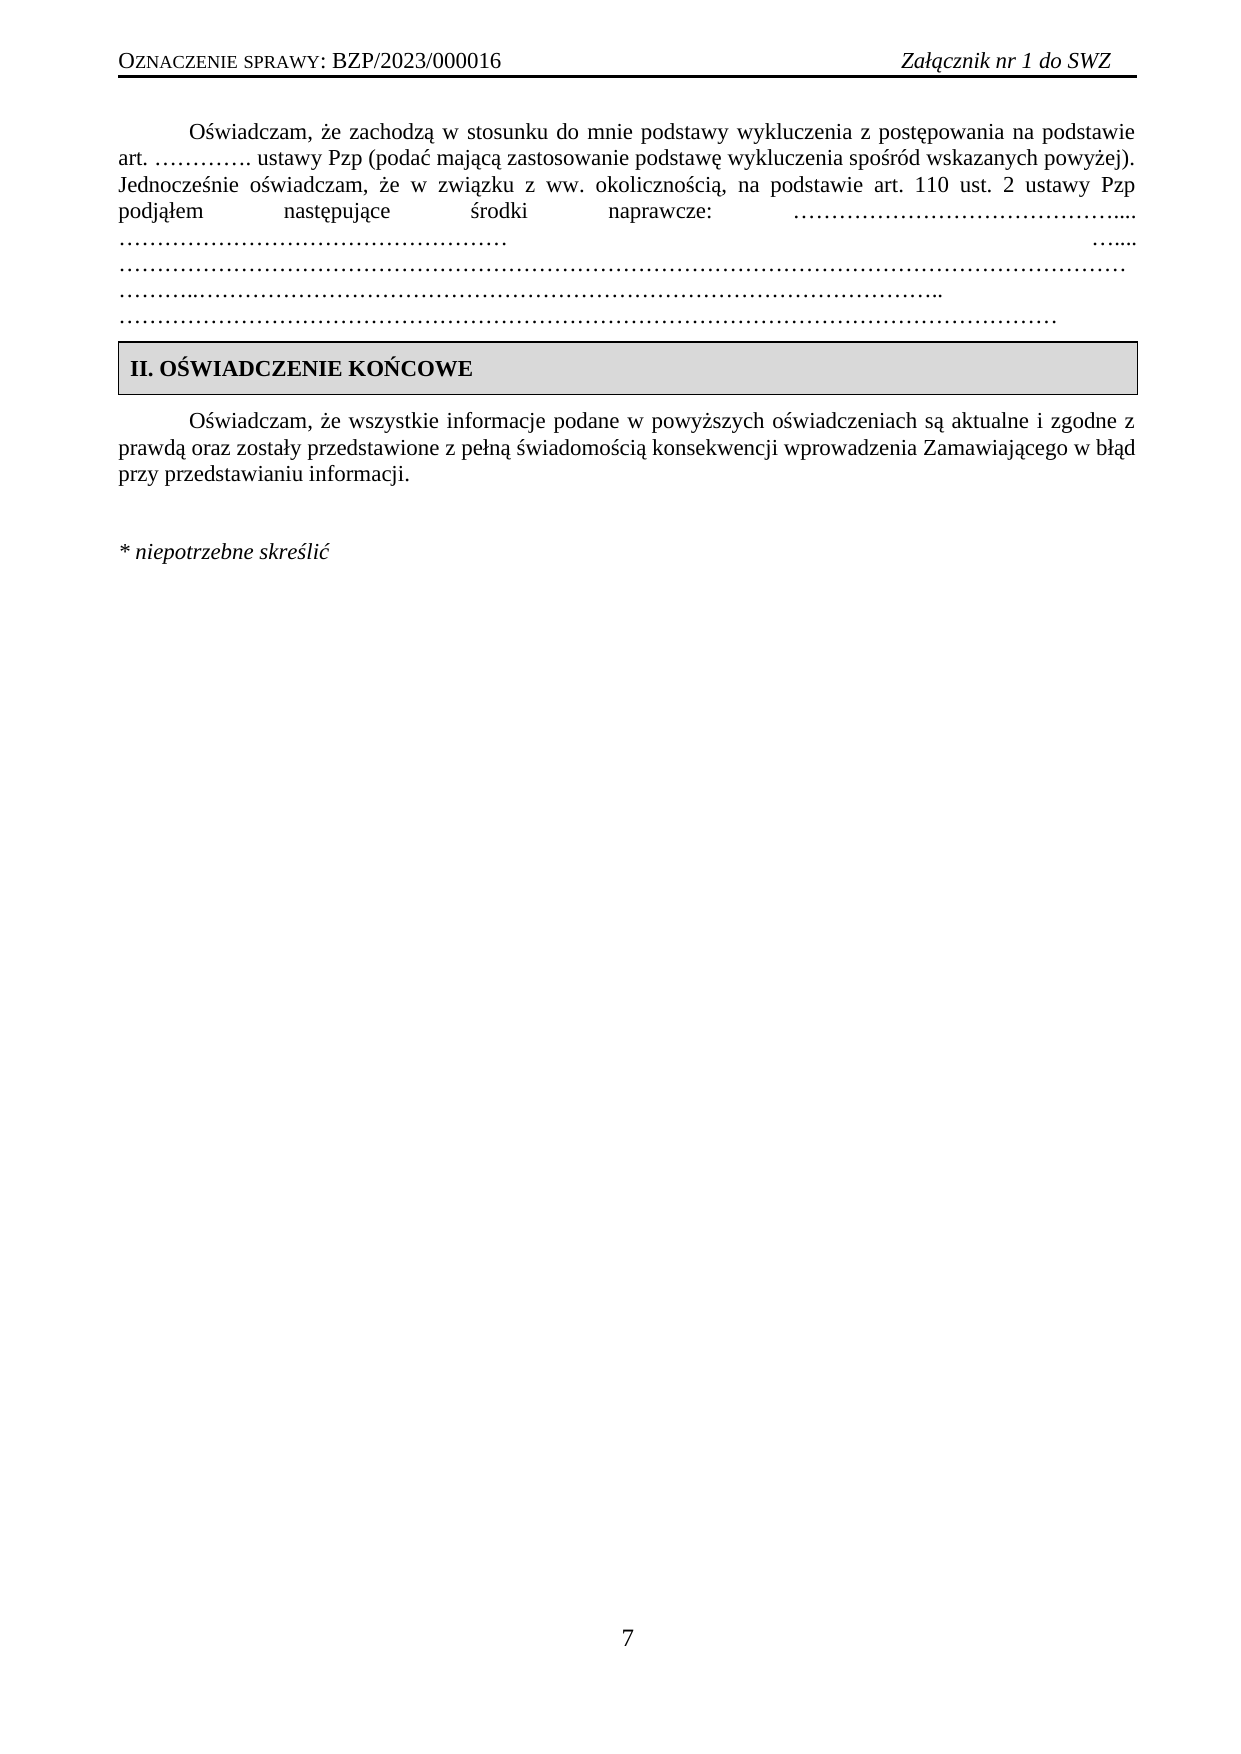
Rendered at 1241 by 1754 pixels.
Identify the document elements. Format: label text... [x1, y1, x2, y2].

text Oświadczam, że zachodzą w stosunku do mnie podstawy wykluczenia z postępowania na podstawie art. …………. ustawy Pzp (podać mającą zastosowanie podstawę wykluczenia spośród wskazanych powyżej). Jednocześnie oświadczam, że w związku z ww. okolicznością, na podstawie art. 110 ust. 2 ustawy Pzp podjąłem następujące środki naprawcze: ……………………………………....…………………………………………… …....……………………………………………………………………………………………………………………………..……………………………………………………………………………………..…………………………………………………………………………………………………………… [118, 118, 1137, 329]
text Oświadczam, że wszystkie informacje podane w powyższych oświadczeniach są aktualne i zgodne z prawdą oraz zostały przedstawione z pełną świadomością konsekwencji wprowadzenia Zamawiającego w błąd przy przedstawianiu informacji. [118, 407, 1137, 486]
table_header II. OŚWIADCZENIE KOŃCOWE [119, 343, 1137, 394]
text * niepotrzebne skreślić [118, 538, 1137, 564]
